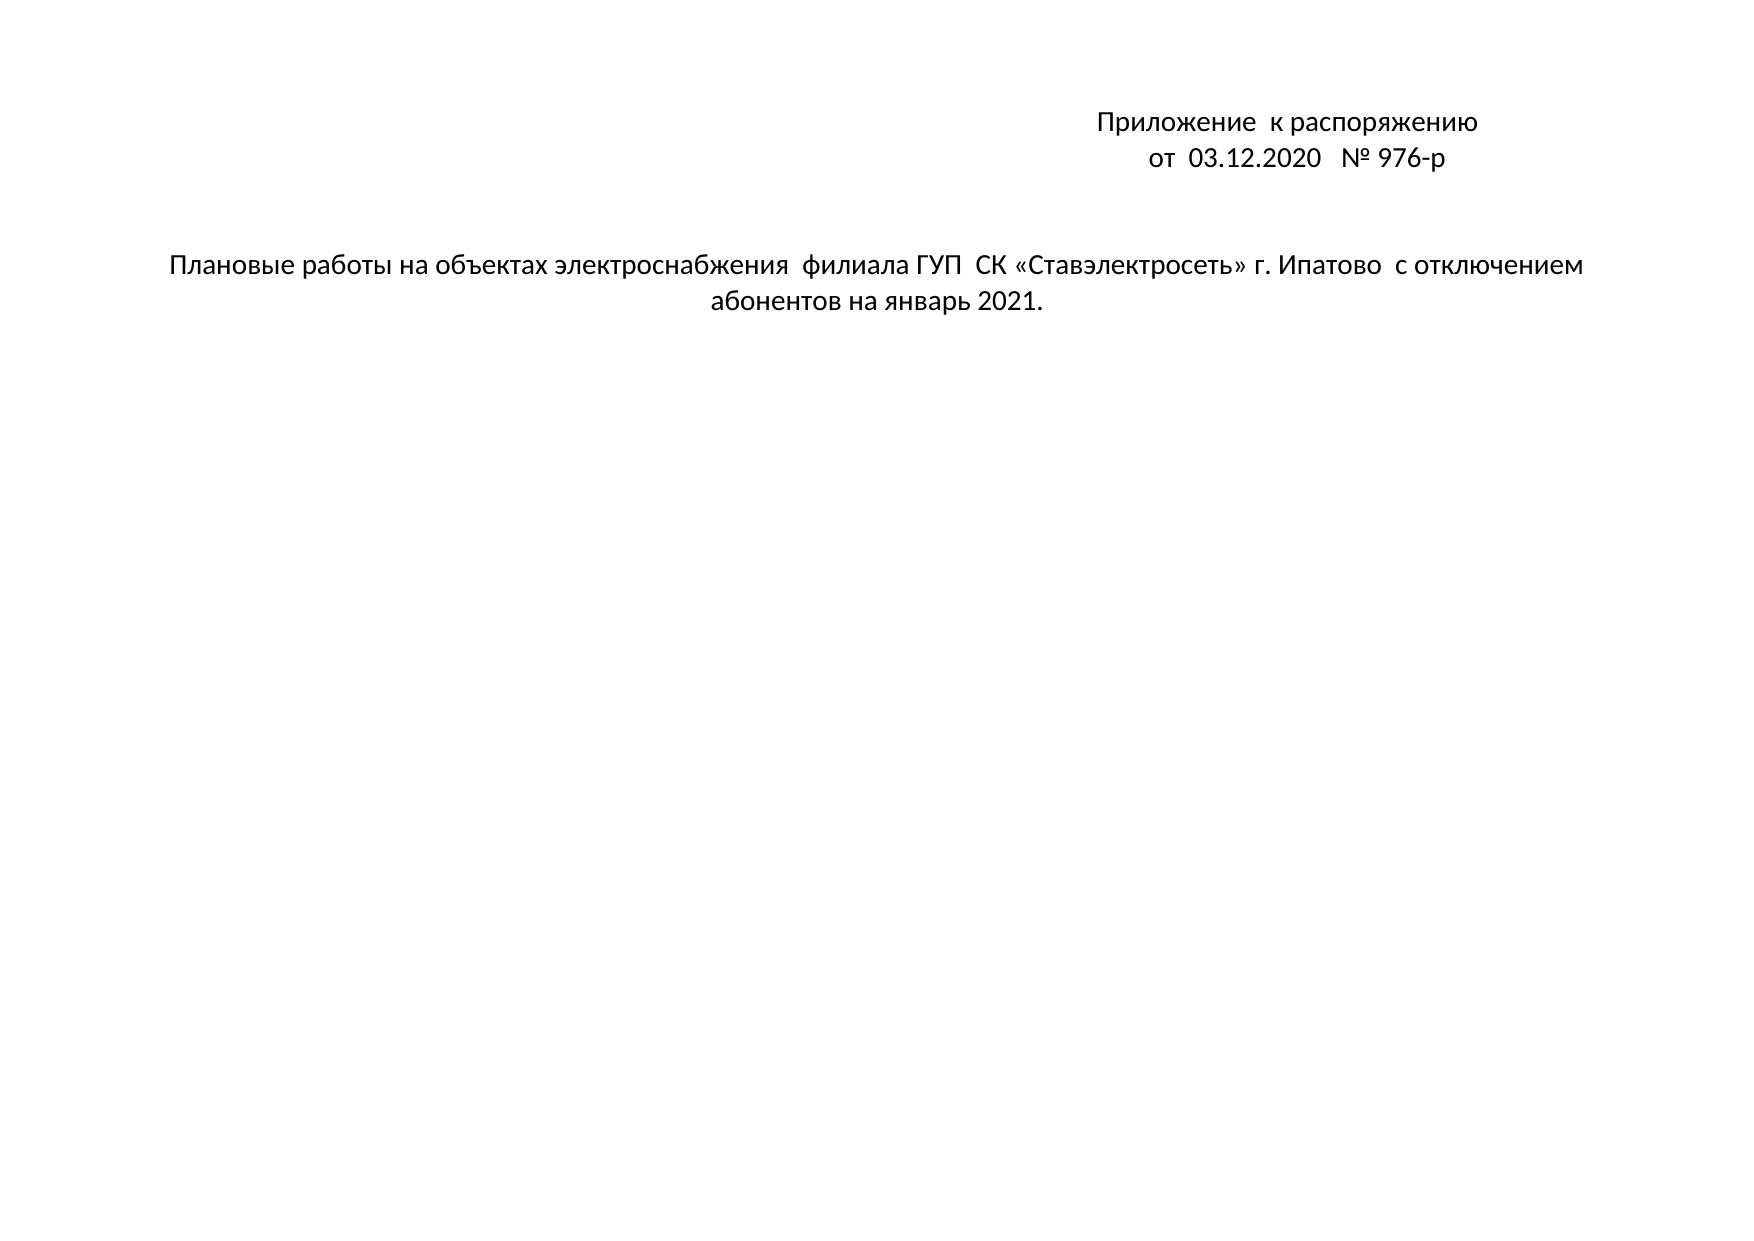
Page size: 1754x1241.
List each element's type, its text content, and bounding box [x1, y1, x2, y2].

text от 03.12.2020 № 976-р [118, 139, 1636, 175]
text Приложение к распоряжению [118, 103, 1636, 139]
text Плановые работы на объектах электроснабжения филиала ГУП СК «Ставэлектросеть» г. Ипатово с отключением абонентов на январь 2021. [118, 246, 1636, 317]
